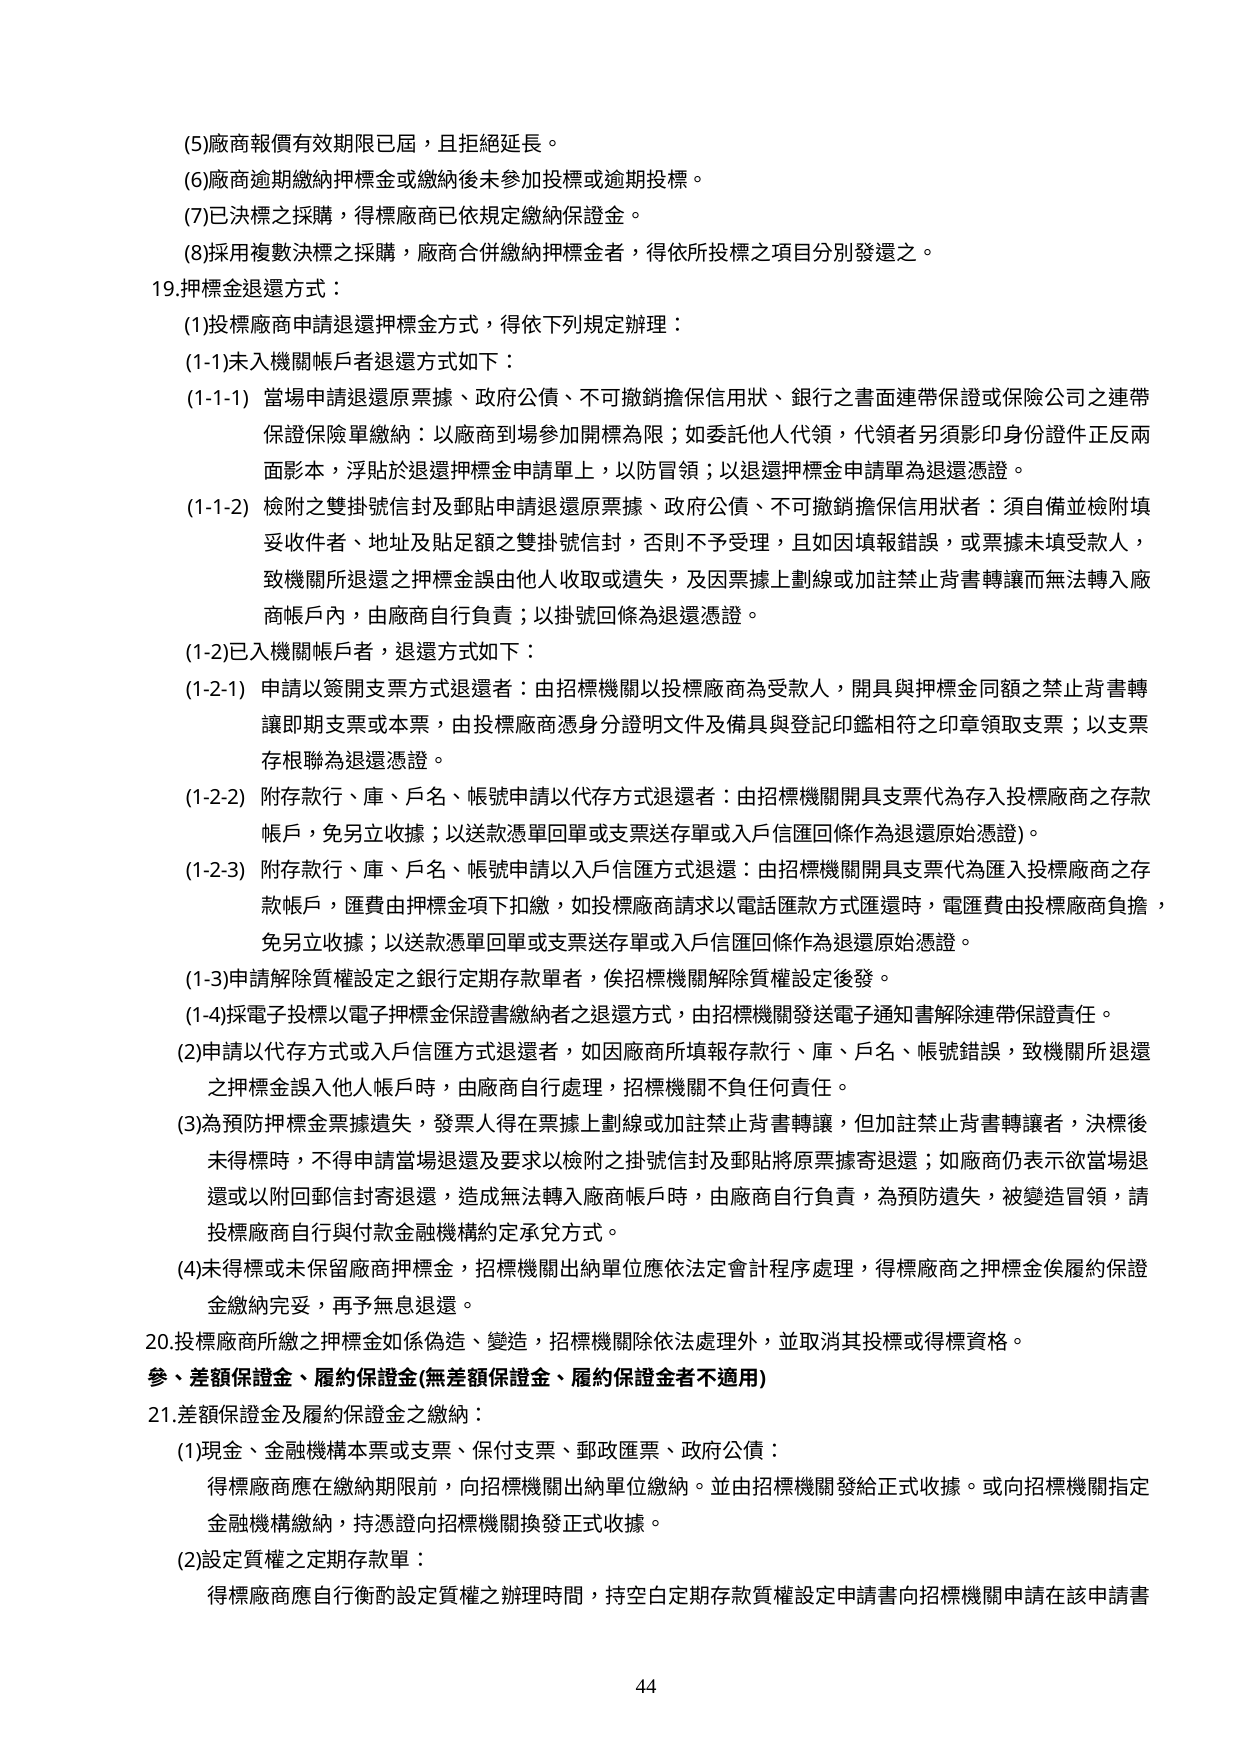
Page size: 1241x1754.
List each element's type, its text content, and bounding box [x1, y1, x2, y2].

list 申請以簽開支票方式退還者：由招標機關以投標廠商為受款人，開具與押標金同額之禁止背書轉讓即期支票或本票，由投標廠商憑身分證明文件及備具與登記印鑑相符之印章領取支票；以支票存根聯為退還憑證。 [186, 672, 1152, 774]
list 廠商逾期繳納押標金或繳納後未參加投標或逾期投標。 [184, 163, 1152, 194]
list 投標廠商所繳之押標金如係偽造、變造，招標機關除依法處理外，並取消其投標或得標資格。 [145, 1325, 1152, 1356]
list 押標金退還方式： [151, 272, 1152, 303]
list 當場申請退還原票據、政府公債、不可撤銷擔保信用狀、銀行之書面連帶保證或保險公司之連帶保證保險單繳納：以廠商到場參加開標為限；如委託他人代領，代領者另須影印身份證件正反兩面影本，浮貼於退還押標金申請單上，以防冒領；以退還押標金申請單為退還憑證。 [187, 381, 1152, 484]
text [208, 1579, 1152, 1610]
list 差額保證金及履約保證金之繳納： [148, 1398, 1152, 1428]
list 申請解除質權設定之銀行定期存款單者，俟招標機關解除質權設定後發。 [186, 962, 1152, 992]
list 附存款行、庫、戶名、帳號申請以入戶信匯方式退還：由招標機關開具支票代為匯入投標廠商之存款帳戶，匯費由押標金項下扣繳，如投標廠商請求以電話匯款方式匯還時，電匯費由投標廠商負擔，免另立收據；以送款憑單回單或支票送存單或入戶信匯回條作為退還原始憑證。 [186, 853, 1152, 956]
list 未入機關帳戶者退還方式如下： [186, 345, 1152, 375]
list 已決標之採購，得標廠商已依規定繳納保證金。 [184, 200, 1152, 230]
list 已入機關帳戶者，退還方式如下： [186, 635, 1152, 666]
text 得標廠商應在繳納期限前，向招標機關出納單位繳納。並由招標機關發給正式收據。或向招標機關指定金融機構繳納，持憑證向招標機關換發正式收據。 [208, 1471, 1152, 1537]
text 參、差額保證金、履約保證金(無差額保證金、履約保證金者不適用) [148, 1362, 1152, 1392]
list 投標廠商申請退還押標金方式，得依下列規定辦理： [184, 309, 1152, 339]
list 附存款行、庫、戶名、帳號申請以代存方式退還者：由招標機關開具支票代為存入投標廠商之存款帳戶，免另立收據；以送款憑單回單或支票送存單或入戶信匯回條作為退還原始憑證)。 [186, 781, 1152, 847]
list 檢附之雙掛號信封及郵貼申請退還原票據、政府公債、不可撤銷擔保信用狀者：須自備並檢附填妥收件者、地址及貼足額之雙掛號信封，否則不予受理，且如因填報錯誤，或票據未填受款人，致機關所退還之押標金誤由他人收取或遺失，及因票據上劃線或加註禁止背書轉讓而無法轉入廠商帳戶內，由廠商自行負責；以掛號回條為退還憑證。 [187, 490, 1152, 629]
list 採用複數決標之採購，廠商合併繳納押標金者，得依所投標之項目分別發還之。 [184, 236, 1152, 266]
list 申請以代存方式或入戶信匯方式退還者，如因廠商所填報存款行、庫、戶名、帳號錯誤，致機關所退還之押標金誤入他人帳戶時，由廠商自行處理，招標機關不負任何責任。 [177, 1035, 1152, 1101]
list 現金、金融機構本票或支票、保付支票、郵政匯票、政府公債： [177, 1434, 1152, 1464]
list 設定質權之定期存款單： [177, 1543, 1152, 1573]
list 未得標或未保留廠商押標金，招標機關出納單位應依法定會計程序處理，得標廠商之押標金俟履約保證金繳納完妥，再予無息退還。 [177, 1253, 1152, 1319]
list 為預防押標金票據遺失，發票人得在票據上劃線或加註禁止背書轉讓，但加註禁止背書轉讓者，決標後未得標時，不得申請當場退還及要求以檢附之掛號信封及郵貼將原票據寄退還；如廠商仍表示欲當場退還或以附回郵信封寄退還，造成無法轉入廠商帳戶時，由廠商自行負責，為預防遺失，被變造冒領，請投標廠商自行與付款金融機構約定承兌方式。 [177, 1107, 1152, 1247]
list 採電子投標以電子押標金保證書繳納者之退還方式，由招標機關發送電子通知書解除連帶保證責任。 [186, 998, 1152, 1029]
list 廠商報價有效期限已屆，且拒絕延長。 [184, 127, 1152, 157]
